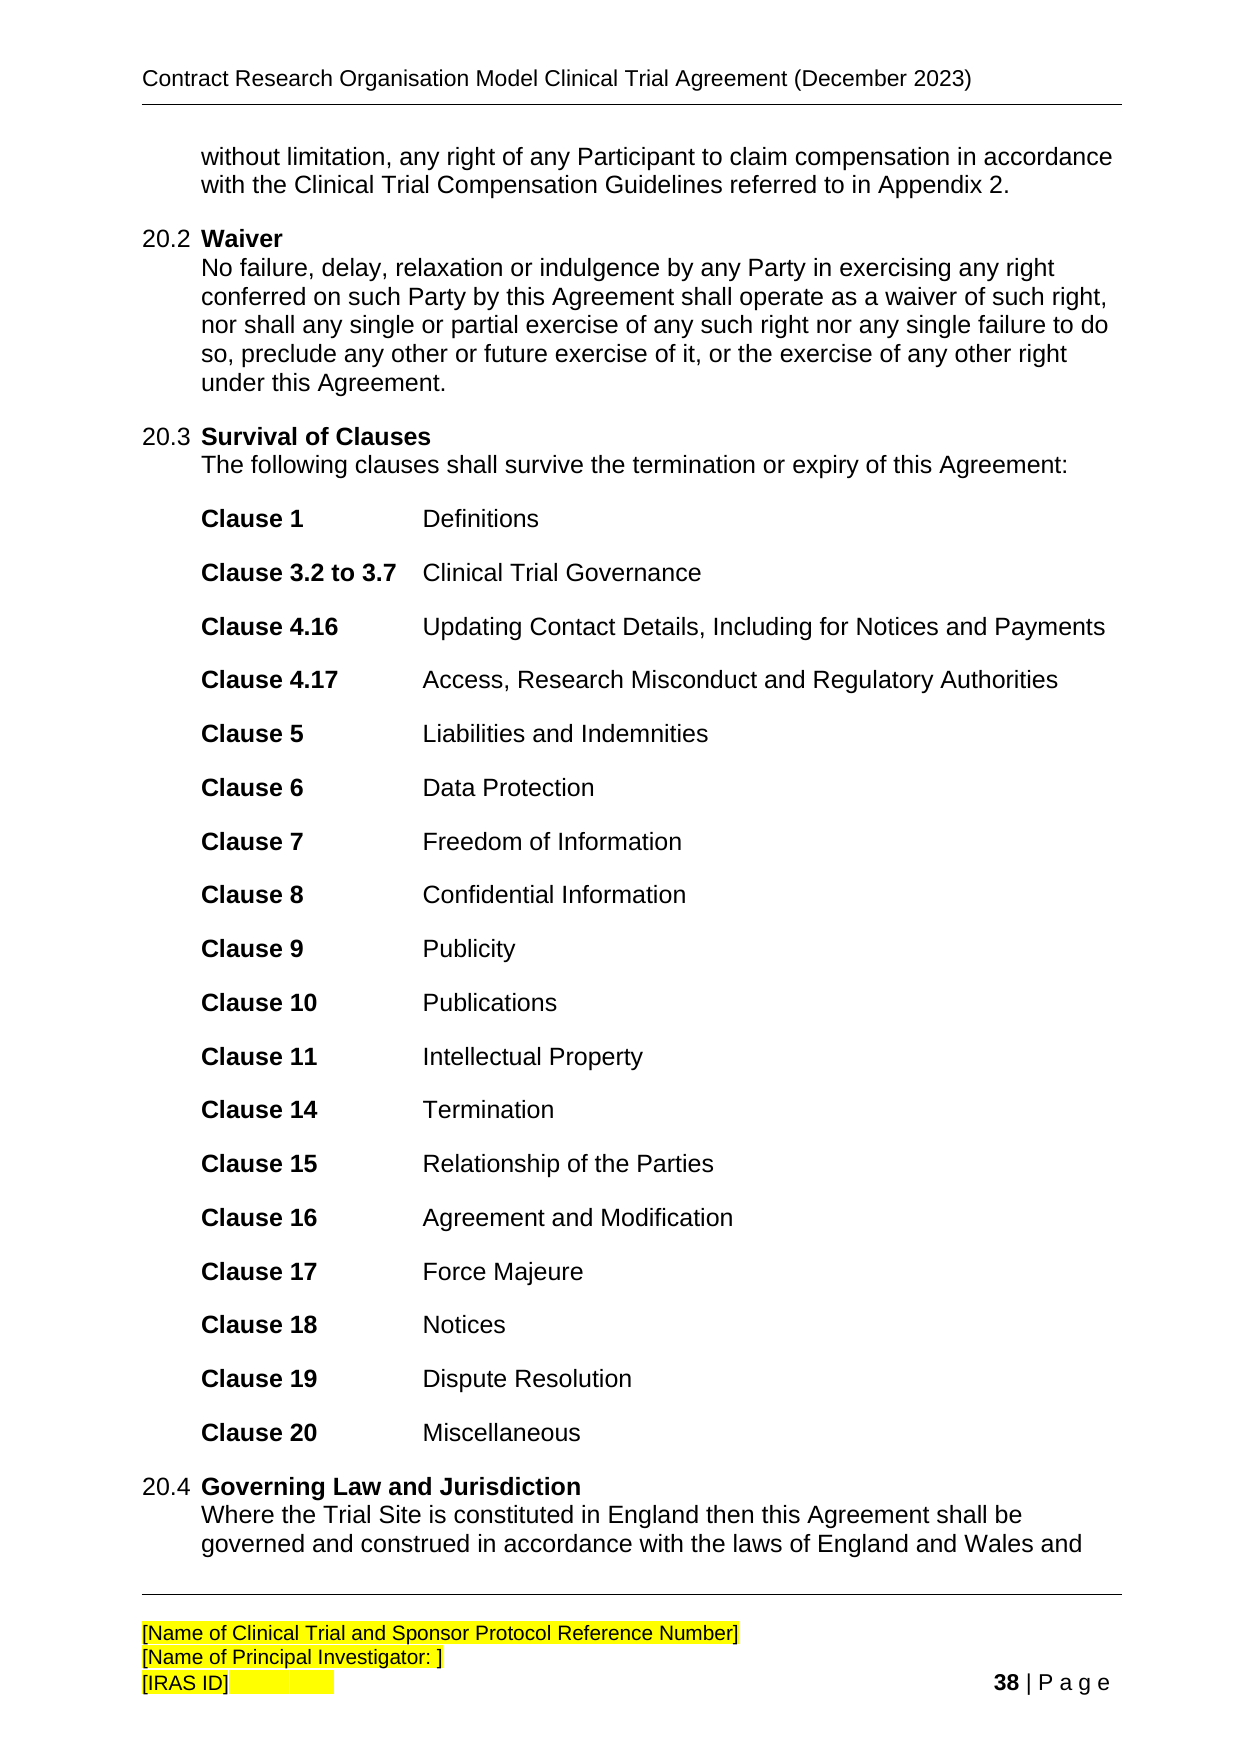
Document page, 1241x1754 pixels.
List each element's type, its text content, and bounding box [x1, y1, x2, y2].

text Waiver No failure, delay, relaxation or indulgence by any Party in exercising any right conferred on such Party by this Agreement shall operate as a waiver of such right, nor shall any single or partial exercise of any such right nor any single failure to do so, preclude any other or future exercise of it, or the exercise of any other right under this Agreement. [142, 224, 1122, 397]
text Clause 9 Publicity [201, 934, 1122, 963]
text Clause 1 Definitions [201, 504, 1122, 533]
text Clause 5 Liabilities and Indemnities [201, 719, 1122, 748]
text Clause 10 Publications [201, 988, 1122, 1017]
text Clause 17 Force Majeure [201, 1257, 1122, 1286]
text Survival of Clauses The following clauses shall survive the termination or expiry of this Agreement: [142, 422, 1122, 479]
text Clause 20 Miscellaneous [201, 1418, 1122, 1447]
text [142, 142, 1122, 199]
text Clause 4.17 Access, Research Misconduct and Regulatory Authorities [201, 666, 1122, 694]
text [142, 1472, 1122, 1558]
text Clause 19 Dispute Resolution [201, 1364, 1122, 1393]
text Clause 16 Agreement and Modification [201, 1203, 1122, 1232]
text Clause 18 Notices [201, 1311, 1122, 1339]
text Clause 11 Intellectual Property [201, 1042, 1122, 1071]
text Clause 15 Relationship of the Parties [201, 1149, 1122, 1178]
text Clause 14 Termination [201, 1096, 1122, 1124]
text Clause 7 Freedom of Information [201, 827, 1122, 856]
text Clause 4.16 Updating Contact Details, Including for Notices and Payments [201, 612, 1122, 641]
text Clause 3.2 to 3.7 Clinical Trial Governance [201, 558, 1122, 587]
text Clause 8 Confidential Information [201, 881, 1122, 909]
text Clause 6 Data Protection [201, 773, 1122, 802]
